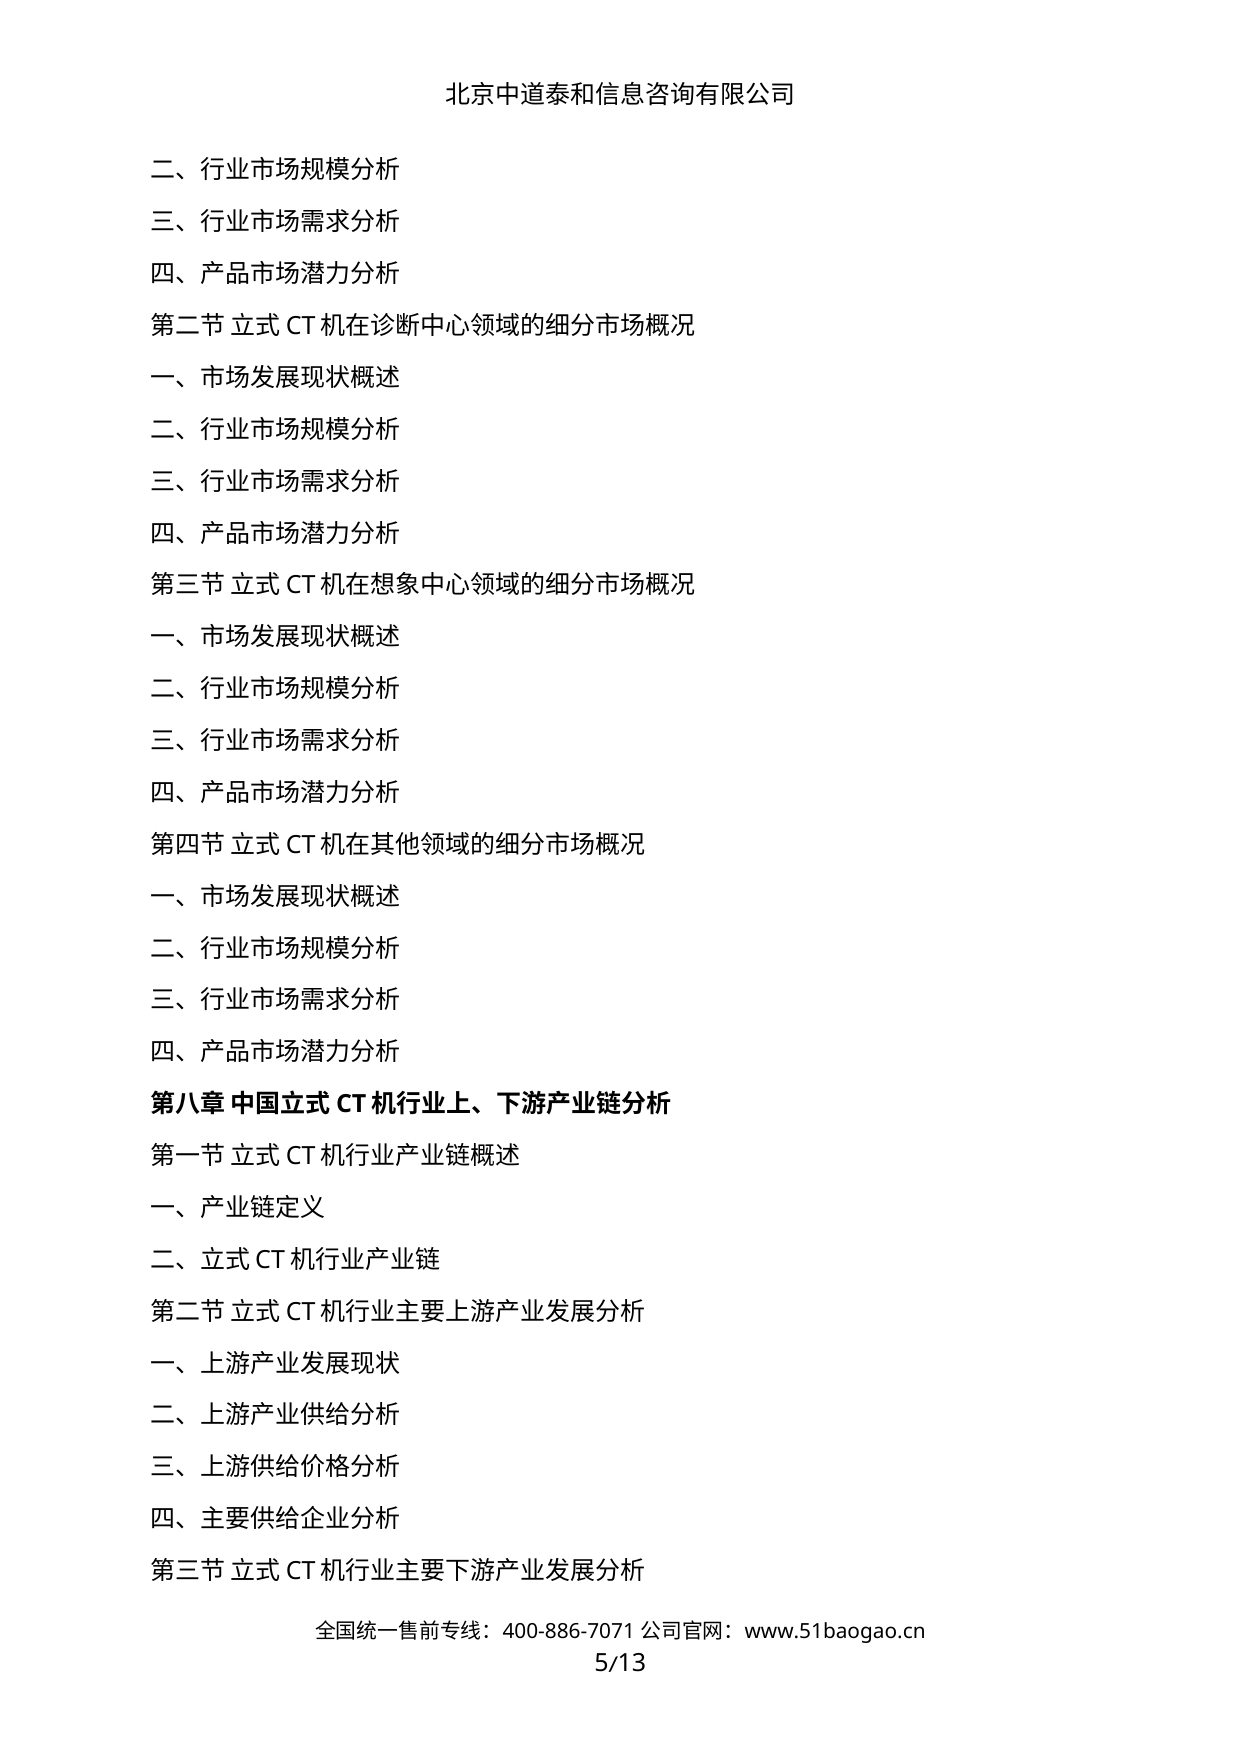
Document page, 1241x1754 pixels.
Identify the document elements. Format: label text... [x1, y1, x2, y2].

text 三、行业市场需求分析 [150, 721, 1090, 757]
text 四、产品市场潜力分析 [150, 1032, 1090, 1068]
text 二、行业市场规模分析 [150, 150, 1090, 186]
text 二、行业市场规模分析 [150, 669, 1090, 705]
text 三、行业市场需求分析 [150, 980, 1090, 1016]
text 一、产业链定义 [150, 1187, 1090, 1224]
text 四、产品市场潜力分析 [150, 254, 1090, 290]
text 三、行业市场需求分析 [150, 202, 1090, 238]
text 第四节 立式CT机在其他领域的细分市场概况 [150, 824, 1090, 861]
text 第一节 立式CT机行业产业链概述 [150, 1136, 1090, 1172]
text 第三节 立式CT机行业主要下游产业发展分析 [150, 1551, 1090, 1587]
text 四、产品市场潜力分析 [150, 513, 1090, 549]
text 三、行业市场需求分析 [150, 461, 1090, 497]
text 第三节 立式CT机在想象中心领域的细分市场概况 [150, 565, 1090, 601]
text 一、市场发展现状概述 [150, 357, 1090, 394]
text 一、上游产业发展现状 [150, 1343, 1090, 1379]
text 第二节 立式CT机在诊断中心领域的细分市场概况 [150, 306, 1090, 342]
text 二、行业市场规模分析 [150, 409, 1090, 446]
text 四、产品市场潜力分析 [150, 772, 1090, 809]
text 四、主要供给企业分析 [150, 1499, 1090, 1535]
text 三、上游供给价格分析 [150, 1447, 1090, 1483]
text 二、行业市场规模分析 [150, 928, 1090, 964]
text 一、市场发展现状概述 [150, 876, 1090, 912]
text 一、市场发展现状概述 [150, 617, 1090, 653]
text 第二节 立式CT机行业主要上游产业发展分析 [150, 1291, 1090, 1327]
text 二、立式CT机行业产业链 [150, 1239, 1090, 1276]
text 二、上游产业供给分析 [150, 1395, 1090, 1431]
text 第八章 中国立式CT机行业上、下游产业链分析 [150, 1084, 1090, 1120]
